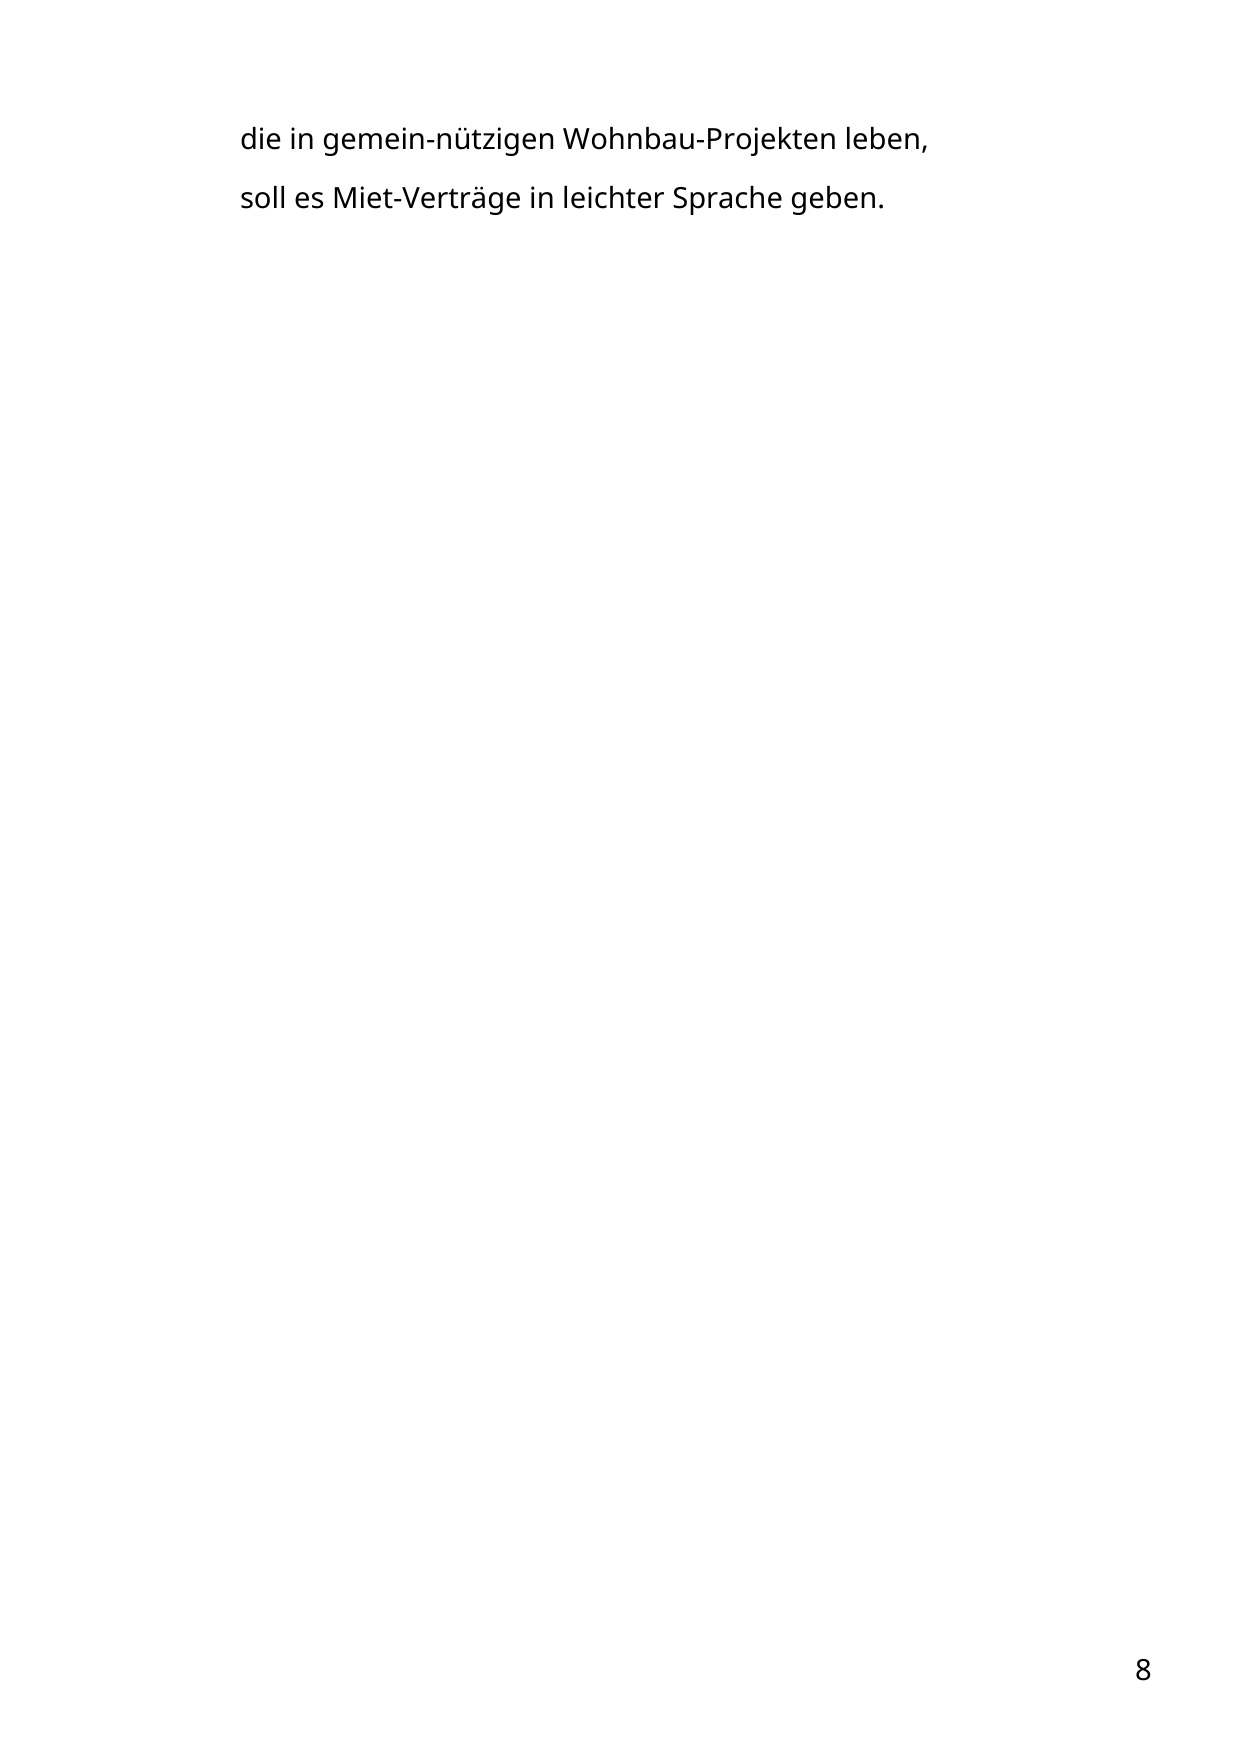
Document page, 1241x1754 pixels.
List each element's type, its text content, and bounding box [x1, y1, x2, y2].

list soll es Miet-Verträge in leichter Sprache geben. [240, 178, 1152, 217]
list die in gemein-nützigen Wohnbau-Projekten leben, [240, 118, 1152, 158]
